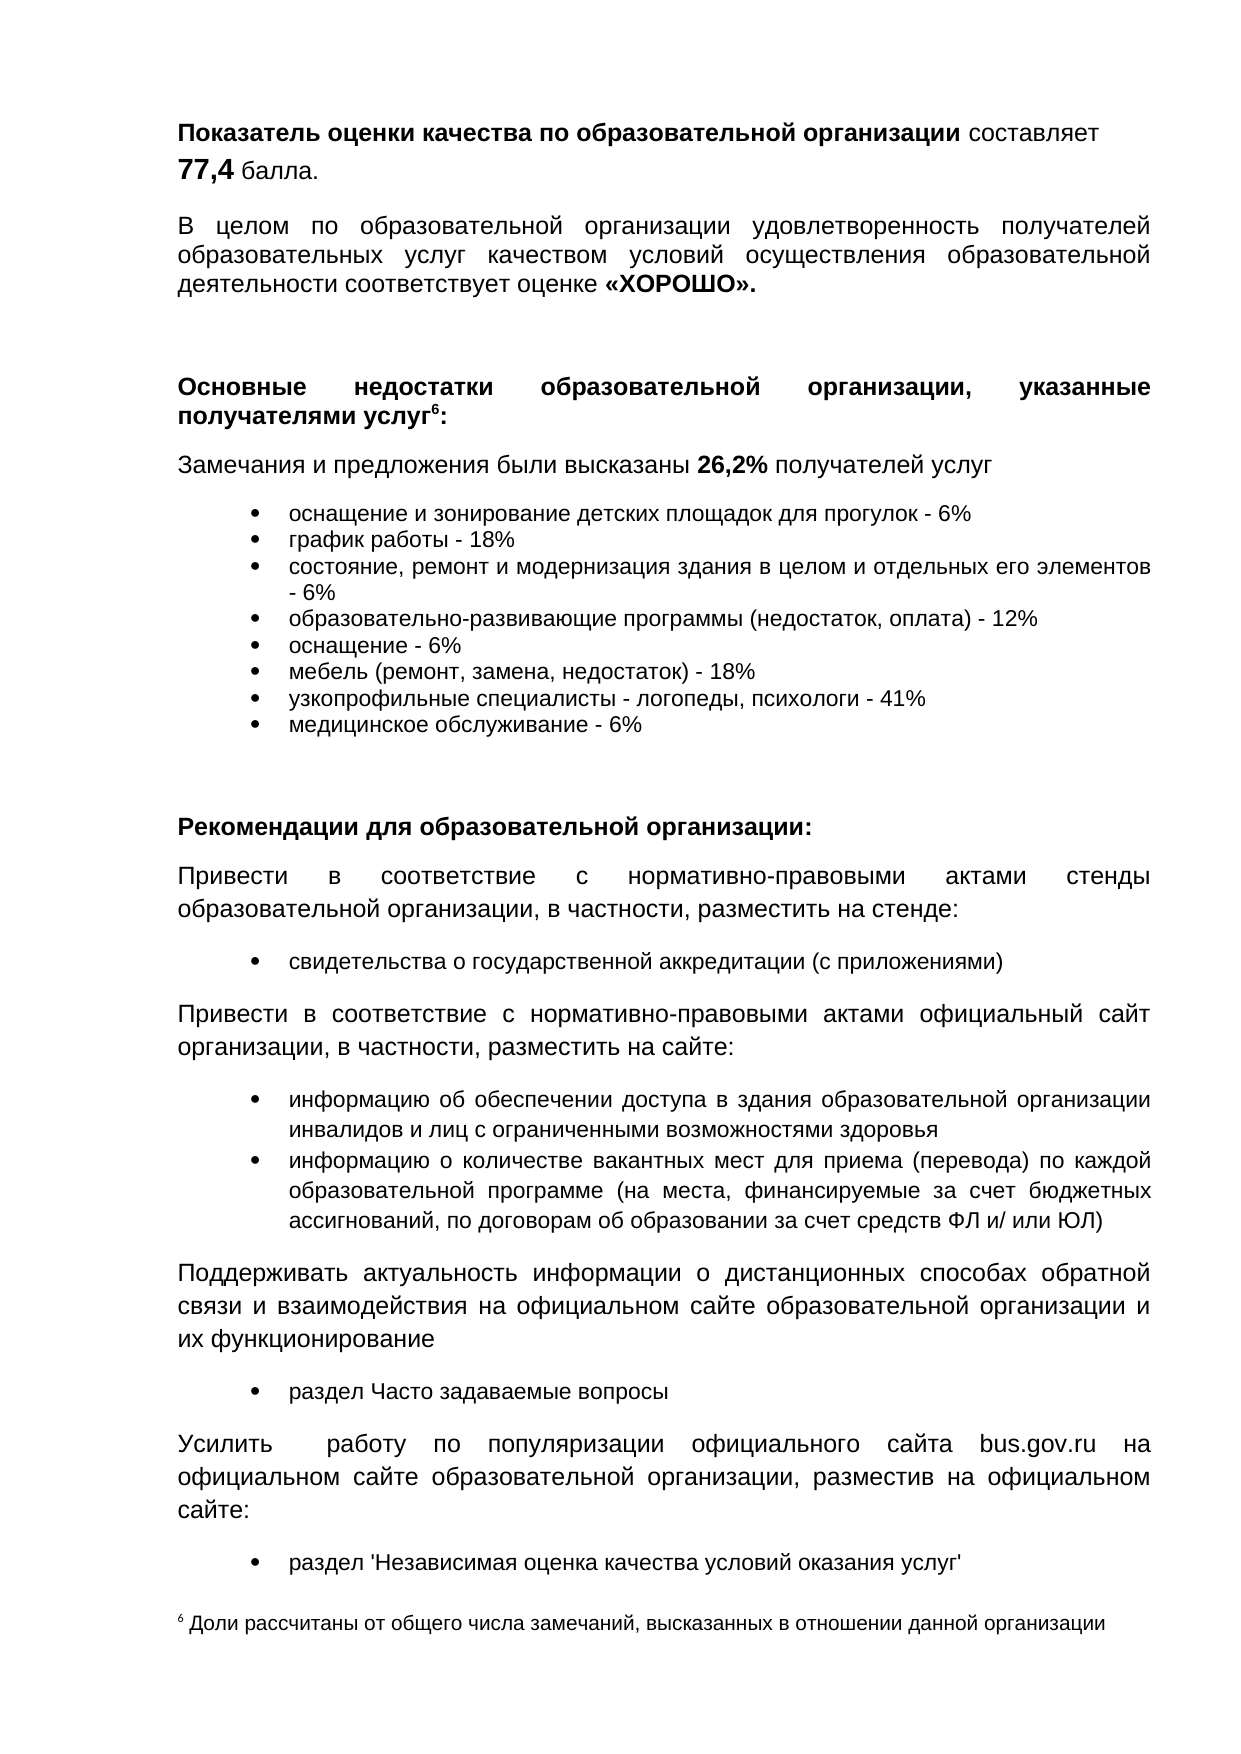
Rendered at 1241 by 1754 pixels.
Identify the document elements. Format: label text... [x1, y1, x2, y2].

text Привести в соответствие с нормативно-правовыми актами стенды образовательной организации, в частности, разместить на стенде: [177, 861, 1152, 923]
text Поддерживать актуальность информации о дистанционных способах обратной связи и взаимодействия на официальном сайте образовательной организации и их функционирование [177, 1258, 1152, 1353]
list состояние, ремонт и модернизация здания в целом и отдельных его элементов - 6% [251, 553, 1152, 605]
text В целом по образовательной организации удовлетворенность получателей образовательных услуг качеством условий осуществления образовательной деятельности соответствует оценке «ХОРОШО». [177, 211, 1152, 297]
list информацию об обеспечении доступа в здания образовательной организации инвалидов и лиц с ограниченными возможностями здоровья [251, 1086, 1152, 1143]
list оснащение - 6% [251, 632, 1152, 658]
text Показатель оценки качества по образовательной организации составляет 77,4 балла. [177, 118, 1152, 185]
text Усилить работу по популяризации официального сайта bus.gov.ru на официальном сайте образовательной организации, разместив на официальном сайте: [177, 1429, 1152, 1524]
text Привести в соответствие с нормативно-правовыми актами официальный сайт организации, в частности, разместить на сайте: [177, 999, 1152, 1061]
text Основные недостатки образовательной организации, указанные получателями услуг: [177, 372, 1152, 429]
list образовательно-развивающие программы (недостаток, оплата) - 12% [251, 605, 1152, 632]
list мебель (ремонт, замена, недостаток) - 18% [251, 658, 1152, 684]
list оснащение и зонирование детских площадок для прогулок - 6% [251, 500, 1152, 526]
text Замечания и предложения были высказаны 26,2% получателей услуг [177, 450, 1152, 479]
list раздел Часто задаваемые вопросы [251, 1378, 1152, 1404]
list свидетельства о государственной аккредитации (с приложениями) [251, 948, 1152, 974]
list график работы - 18% [251, 526, 1152, 553]
text Рекомендации для образовательной организации: [177, 812, 1152, 841]
list медицинское обслуживание - 6% [251, 711, 1152, 737]
list раздел 'Независимая оценка качества условий оказания услуг' [251, 1549, 1152, 1575]
list информацию о количестве вакантных мест для приема (перевода) по каждой образовательной программе (на места, финансируемые за счет бюджетных ассигнований, по договорам об образовании за счет средств ФЛ и/ или ЮЛ) [251, 1147, 1152, 1233]
list узкопрофильные специалисты - логопеды, психологи - 41% [251, 684, 1152, 711]
